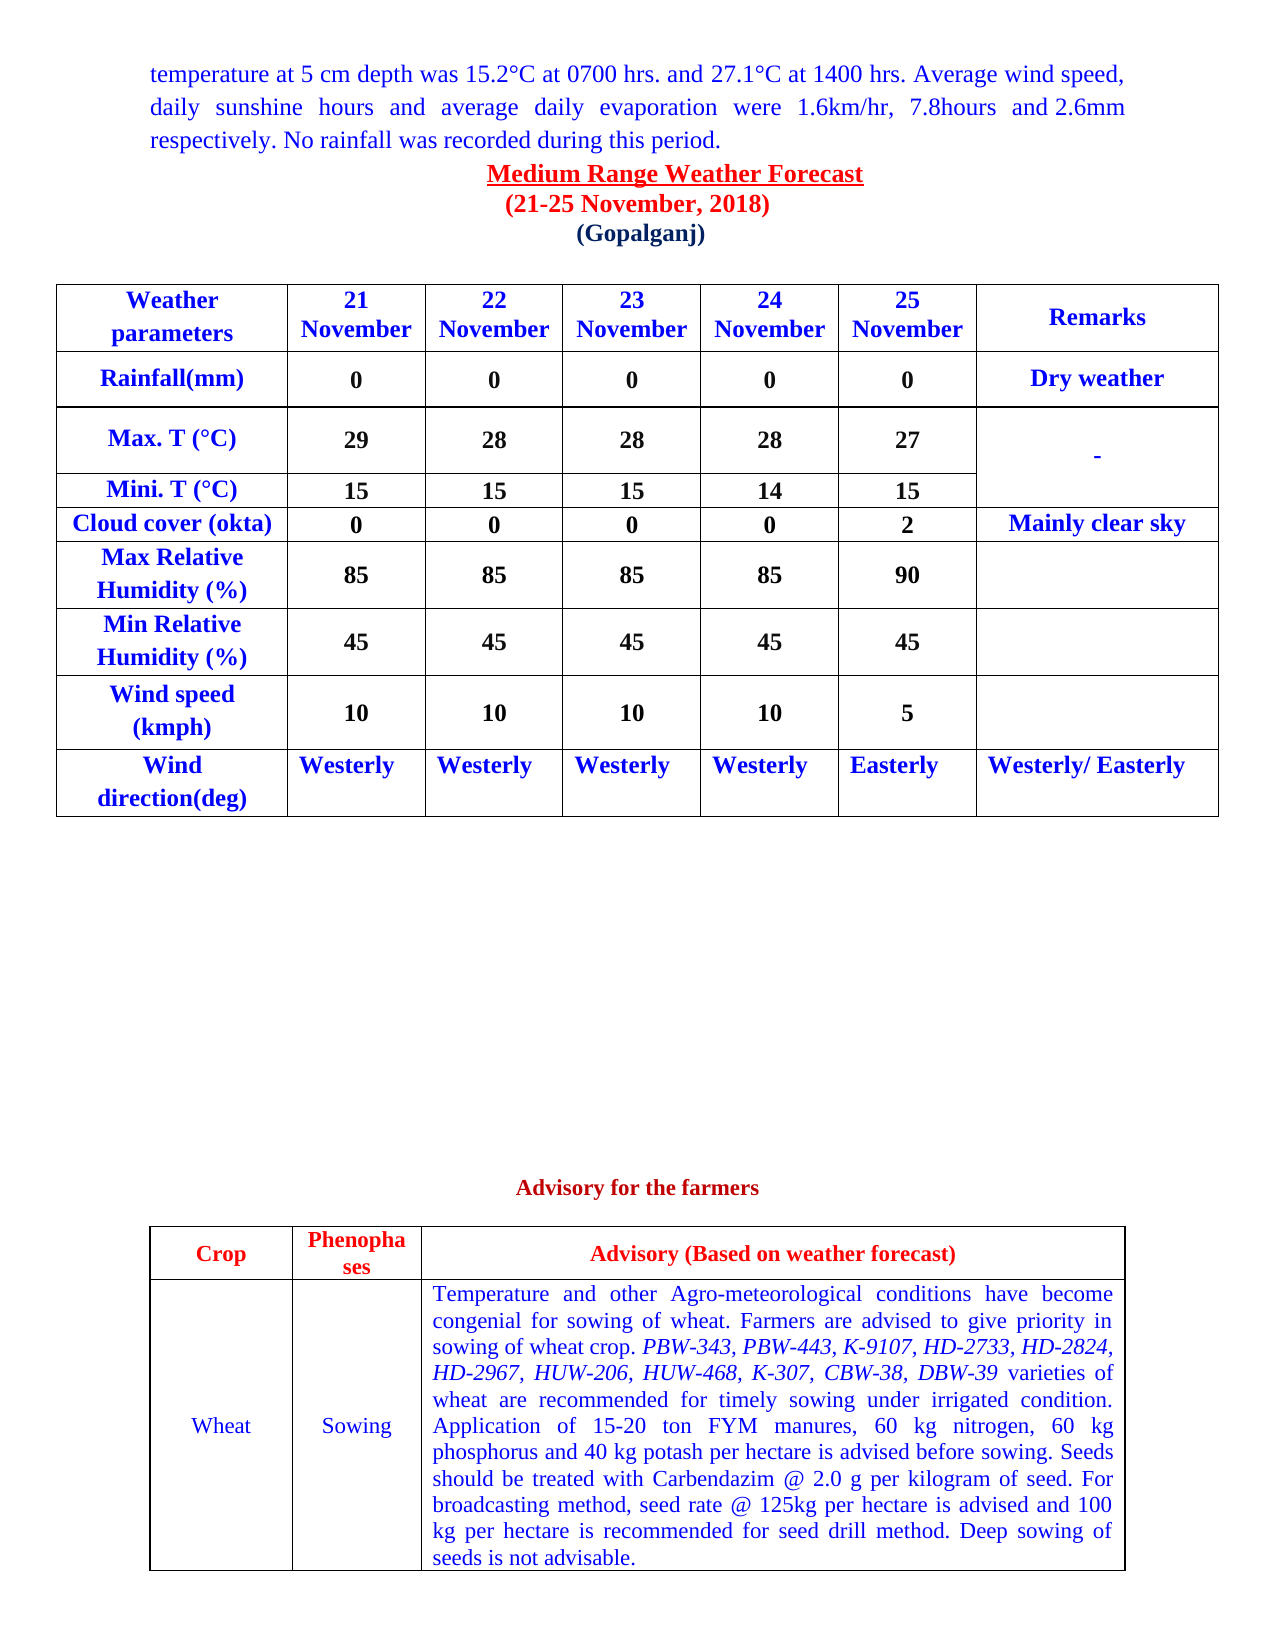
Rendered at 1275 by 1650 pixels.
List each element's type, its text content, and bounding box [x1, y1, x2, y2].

table_cell Westerly [426, 750, 562, 816]
table_header 25 November [839, 285, 976, 351]
table_cell 27 [839, 408, 976, 473]
table_cell Wind direction(deg) [57, 750, 287, 816]
table_cell 85 [426, 542, 562, 608]
table_header 23 November [563, 285, 700, 351]
table_cell 15 [563, 474, 700, 507]
text (Gopalganj) [150, 218, 1125, 247]
table_cell 45 [839, 609, 976, 675]
table_cell 10 [701, 676, 838, 749]
table_cell 15 [426, 474, 562, 507]
table_cell 2 [839, 508, 976, 541]
table_cell Mainly clear sky [977, 508, 1218, 541]
table_cell Rainfall(mm) [57, 352, 287, 406]
table_cell 85 [288, 542, 425, 608]
table_cell 0 [426, 352, 562, 406]
table_cell 85 [701, 542, 838, 608]
table_cell 90 [839, 542, 976, 608]
table_cell 85 [563, 542, 700, 608]
table_cell Temperature and other Agro-meteorological conditions have become congenial for sowing of wheat. Farmers are advised to give priority in sowing of wheat crop. PBW-343, PBW-443, K-9107, HD-2733, HD-2824, HD-2967, HUW-206, HUW-468, K-307, CBW-38, DBW-39 varieties of wheat are recommended for timely sowing under irrigated condition. Application of 15-20 ton FYM manures, 60 kg nitrogen, 60 kg phosphorus and 40 kg potash per hectare is advised before sowing. Seeds should be treated with Carbendazim @ 2.0 g per kilogram of seed. For broadcasting method, seed rate @ 125kg per hectare is advised and 100 kg per hectare is recommended for seed drill method. Deep sowing of seeds is not advisable. [422, 1280, 1124, 1570]
text Advisory for the farmers [150, 1174, 1125, 1201]
table_cell Wind speed (kmph) [57, 676, 287, 749]
text Medium Range Weather Forecast [150, 158, 1125, 188]
table_cell Westerly/ Easterly [977, 750, 1218, 816]
table_cell 15 [288, 474, 425, 507]
table_cell Mini. T (°C) [57, 474, 287, 507]
table_cell 45 [563, 609, 700, 675]
table_cell 28 [563, 408, 700, 473]
table_cell 0 [426, 508, 562, 541]
table_header Remarks [977, 285, 1218, 351]
table_cell 45 [701, 609, 838, 675]
table_cell Wheat [151, 1280, 292, 1570]
table_cell Min Relative Humidity (%) [57, 609, 287, 675]
table_cell Westerly [701, 750, 838, 816]
table_cell 10 [563, 676, 700, 749]
table_header 24 November [701, 285, 838, 351]
table_cell 10 [426, 676, 562, 749]
table_cell 0 [563, 508, 700, 541]
table_cell 45 [426, 609, 562, 675]
table_cell 10 [288, 676, 425, 749]
table_cell Cloud cover (okta) [57, 508, 287, 541]
table_cell Westerly [288, 750, 425, 816]
table_cell 14 [701, 474, 838, 507]
table_header 22 November [426, 285, 562, 351]
table_header Advisory (Based on weather forecast) [422, 1227, 1124, 1279]
table_cell Dry weather [977, 352, 1218, 406]
table_cell [977, 542, 1218, 608]
table_cell 0 [839, 352, 976, 406]
table_cell [977, 609, 1218, 675]
table_cell 0 [701, 352, 838, 406]
table_cell [977, 676, 1218, 749]
table_cell 28 [426, 408, 562, 473]
table_cell 29 [288, 408, 425, 473]
table_cell Westerly [563, 750, 700, 816]
table_cell 0 [288, 352, 425, 406]
table_header Weather parameters [57, 285, 287, 351]
table_header Crop [151, 1227, 292, 1279]
table_cell Sowing [293, 1280, 421, 1570]
table_cell 45 [288, 609, 425, 675]
table_cell Easterly [839, 750, 976, 816]
table_header 21 November [288, 285, 425, 351]
table_cell Max. T (°C) [57, 408, 287, 473]
table_cell 15 [839, 474, 976, 507]
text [150, 59, 1125, 154]
table_cell 0 [288, 508, 425, 541]
table_cell 0 [701, 508, 838, 541]
table_header Phenophases [293, 1227, 421, 1279]
table_cell - [977, 408, 1218, 507]
table_cell 5 [839, 676, 976, 749]
table_cell 0 [563, 352, 700, 406]
text (21-25 November, 2018) [150, 188, 1125, 218]
table_cell Max Relative Humidity (%) [57, 542, 287, 608]
table_cell 28 [701, 408, 838, 473]
